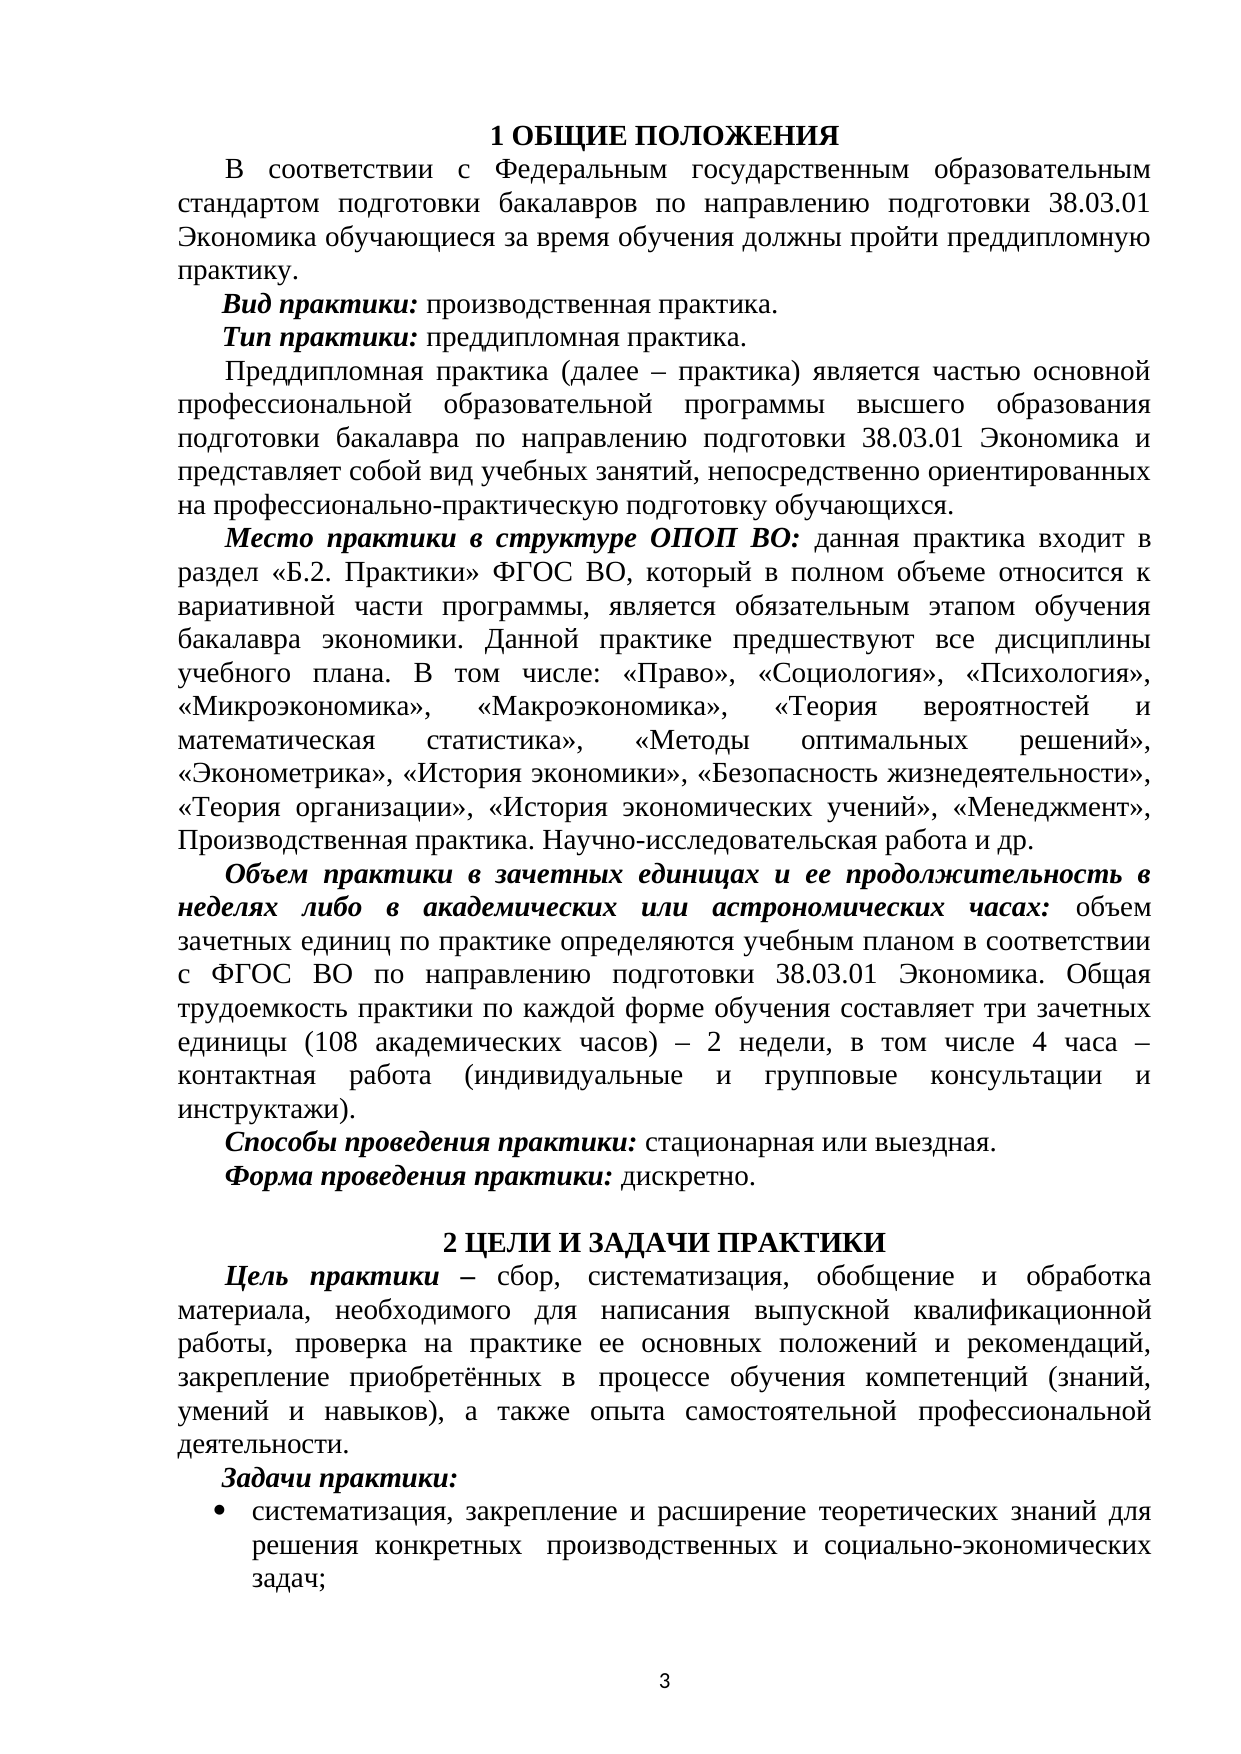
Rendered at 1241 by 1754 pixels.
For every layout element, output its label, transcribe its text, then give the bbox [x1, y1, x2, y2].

subtitle 2 ЦЕЛИ И ЗАДАЧИ ПРАКТИКИ [177, 1225, 1152, 1258]
text Преддипломная практика (далее – практика) является частью основной профессиональной образовательной программы высшего образования подготовки бакалавра по направлению подготовки 38.03.01 Экономика и представляет собой вид учебных занятий, непосредственно ориентированных на профессионально-практическую подготовку обучающихся. [177, 353, 1152, 521]
subtitle Задачи практики: [177, 1460, 1152, 1493]
text В соответствии с Федеральным государственным образовательным стандартом подготовки бакалавров по направлению подготовки 38.03.01 Экономика обучающиеся за время обучения должны пройти преддипломную практику. [177, 152, 1152, 286]
list систематизация, закрепление и расширение теоретических знаний для решения конкретных производственных и социально-экономических задач; [214, 1493, 1152, 1594]
text Форма проведения практики: дискретно. [177, 1158, 1152, 1191]
text Место практики в структуре ОПОП ВО: данная практика входит в раздел «Б.2. Практики» ФГОС ВО, который в полном объеме относится к вариативной части программы, является обязательным этапом обучения бакалавра экономики. Данной практике предшествуют все дисциплины учебного плана. В том числе: «Право», «Социология», «Психология», «Микроэкономика», «Макроэкономика», «Теория вероятностей и математическая статистика», «Методы оптимальных решений», «Эконометрика», «История экономики», «Безопасность жизнедеятельности», «Теория организации», «История экономических учений», «Менеджмент», Производственная практика. Научно-исследовательская работа и др. [177, 521, 1152, 856]
text Способы проведения практики: стационарная или выездная. [177, 1124, 1152, 1158]
text Цель практики – сбор, систематизация, обобщение и обработка материала, необходимого для написания выпускной квалификационной работы, проверка на практике ее основных положений и рекомендаций, закрепление приобретённых в процессе обучения компетенций (знаний, умений и навыков), а также опыта самостоятельной профессиональной деятельности. [177, 1258, 1152, 1460]
text Вид практики: производственная практика. [177, 286, 1152, 319]
text Объем практики в зачетных единицах и ее продолжительность в неделях либо в академических или астрономических часах: объем зачетных единиц по практике определяются учебным планом в соответствии с ФГОС ВО по направлению подготовки 38.03.01 Экономика. Общая трудоемкость практики по каждой форме обучения составляет три зачетных единицы (108 академических часов) – 2 недели, в том числе 4 часа – контактная работа (индивидуальные и групповые консультации и инструктажи). [177, 856, 1152, 1124]
subtitle 1 ОБЩИЕ ПОЛОЖЕНИЯ [177, 118, 1152, 152]
text Тип практики: преддипломная практика. [177, 319, 1152, 353]
